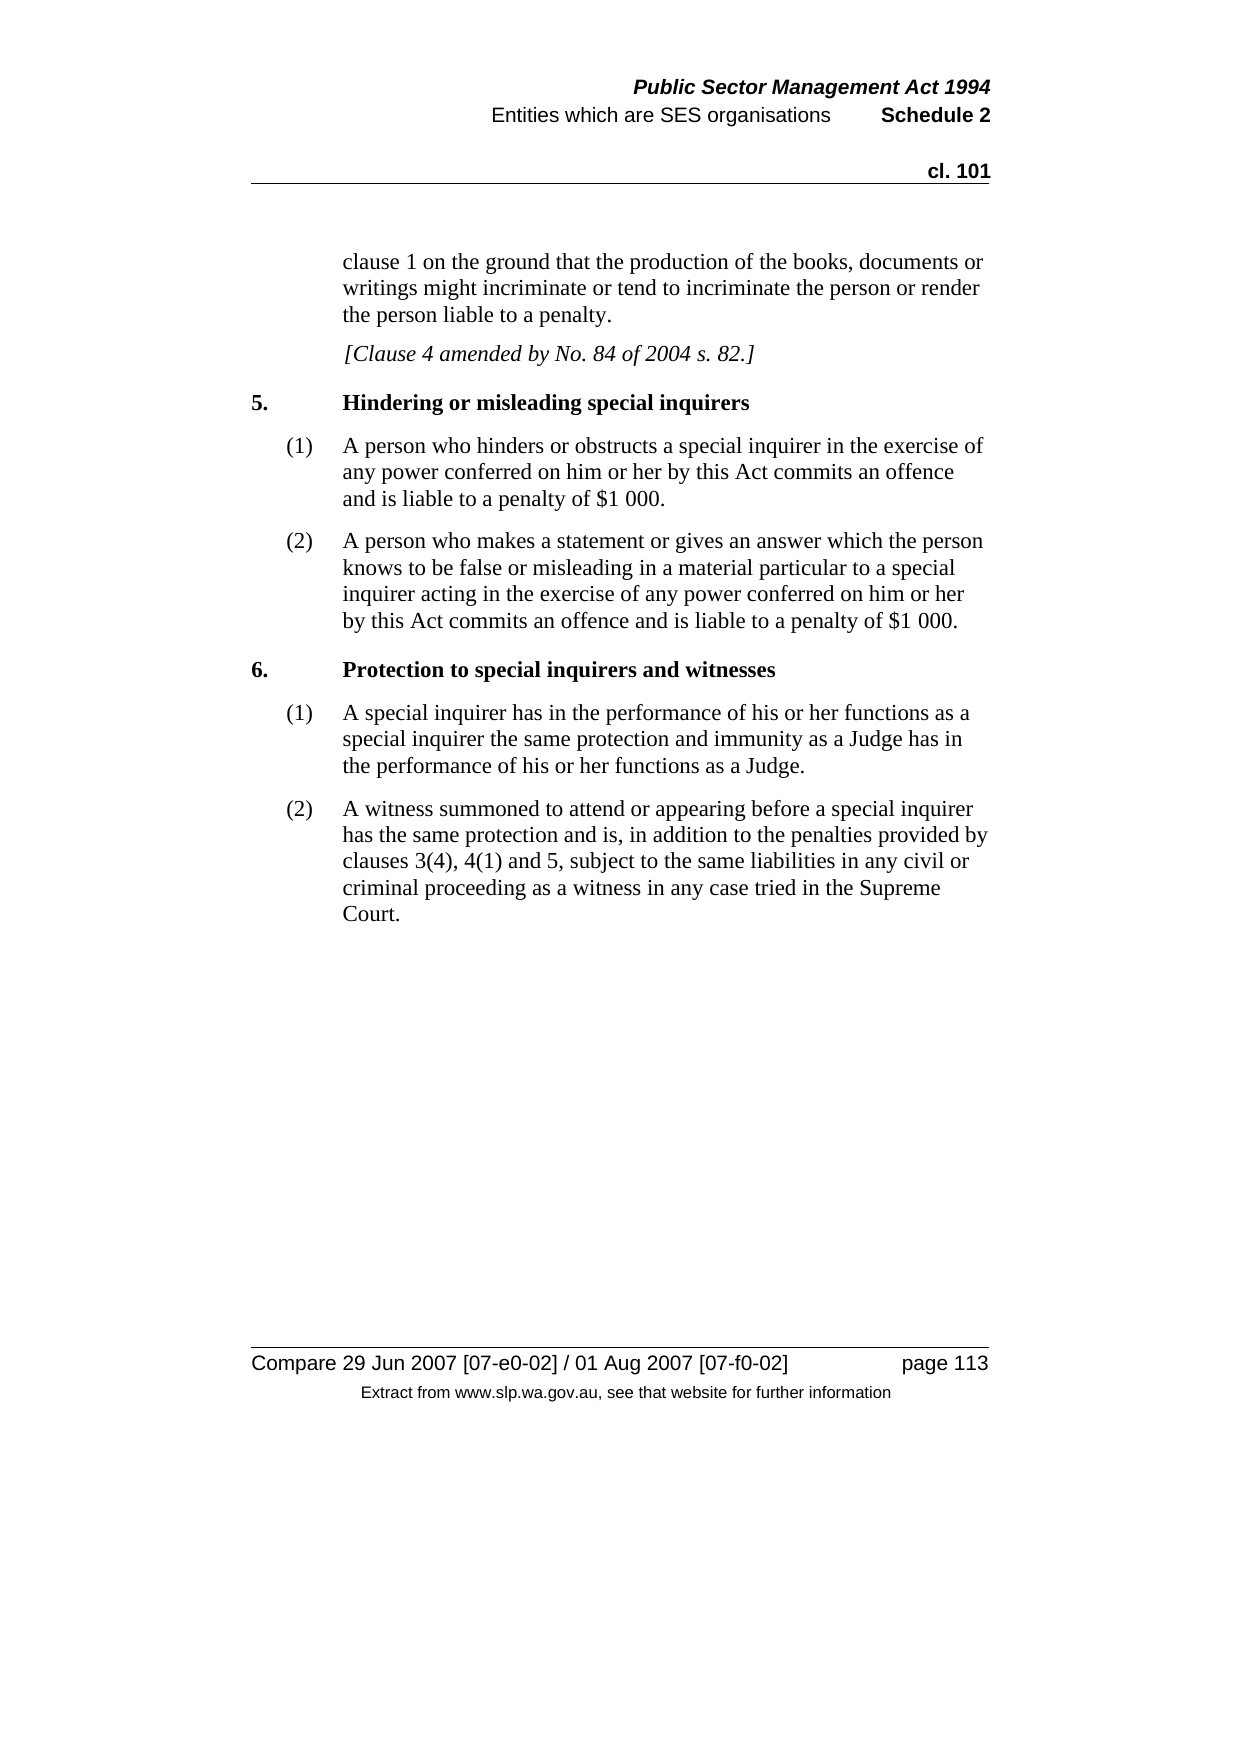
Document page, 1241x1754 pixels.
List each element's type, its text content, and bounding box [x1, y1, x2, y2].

text (2) A witness summoned to attend or appearing before a special inquirer has the same protection and is, in addition to the penalties provided by clauses 3(4), 4(1) and 5, subject to the same liabilities in any civil or criminal proceeding as a witness in any case tried in the Supreme Court. [251, 795, 989, 926]
subtitle 5. Hindering or misleading special inquirers [251, 389, 989, 415]
text (1) A person who hinders or obstructs a special inquirer in the exercise of any power conferred on him or her by this Act commits an offence and is liable to a penalty of $1 000. [251, 432, 989, 511]
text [251, 248, 989, 327]
text (2) A person who makes a statement or gives an answer which the person knows to be false or misleading in a material particular to a special inquirer acting in the exercise of any power conferred on him or her by this Act commits an offence and is liable to a penalty of $1 000. [251, 528, 989, 633]
text [Clause 4 amended by No. 84 of 2004 s. 82.] [251, 339, 989, 366]
text (1) A special inquirer has in the performance of his or her functions as a special inquirer the same protection and immunity as a Judge has in the performance of his or her functions as a Judge. [251, 699, 989, 778]
subtitle 6. Protection to special inquirers and witnesses [251, 656, 989, 682]
